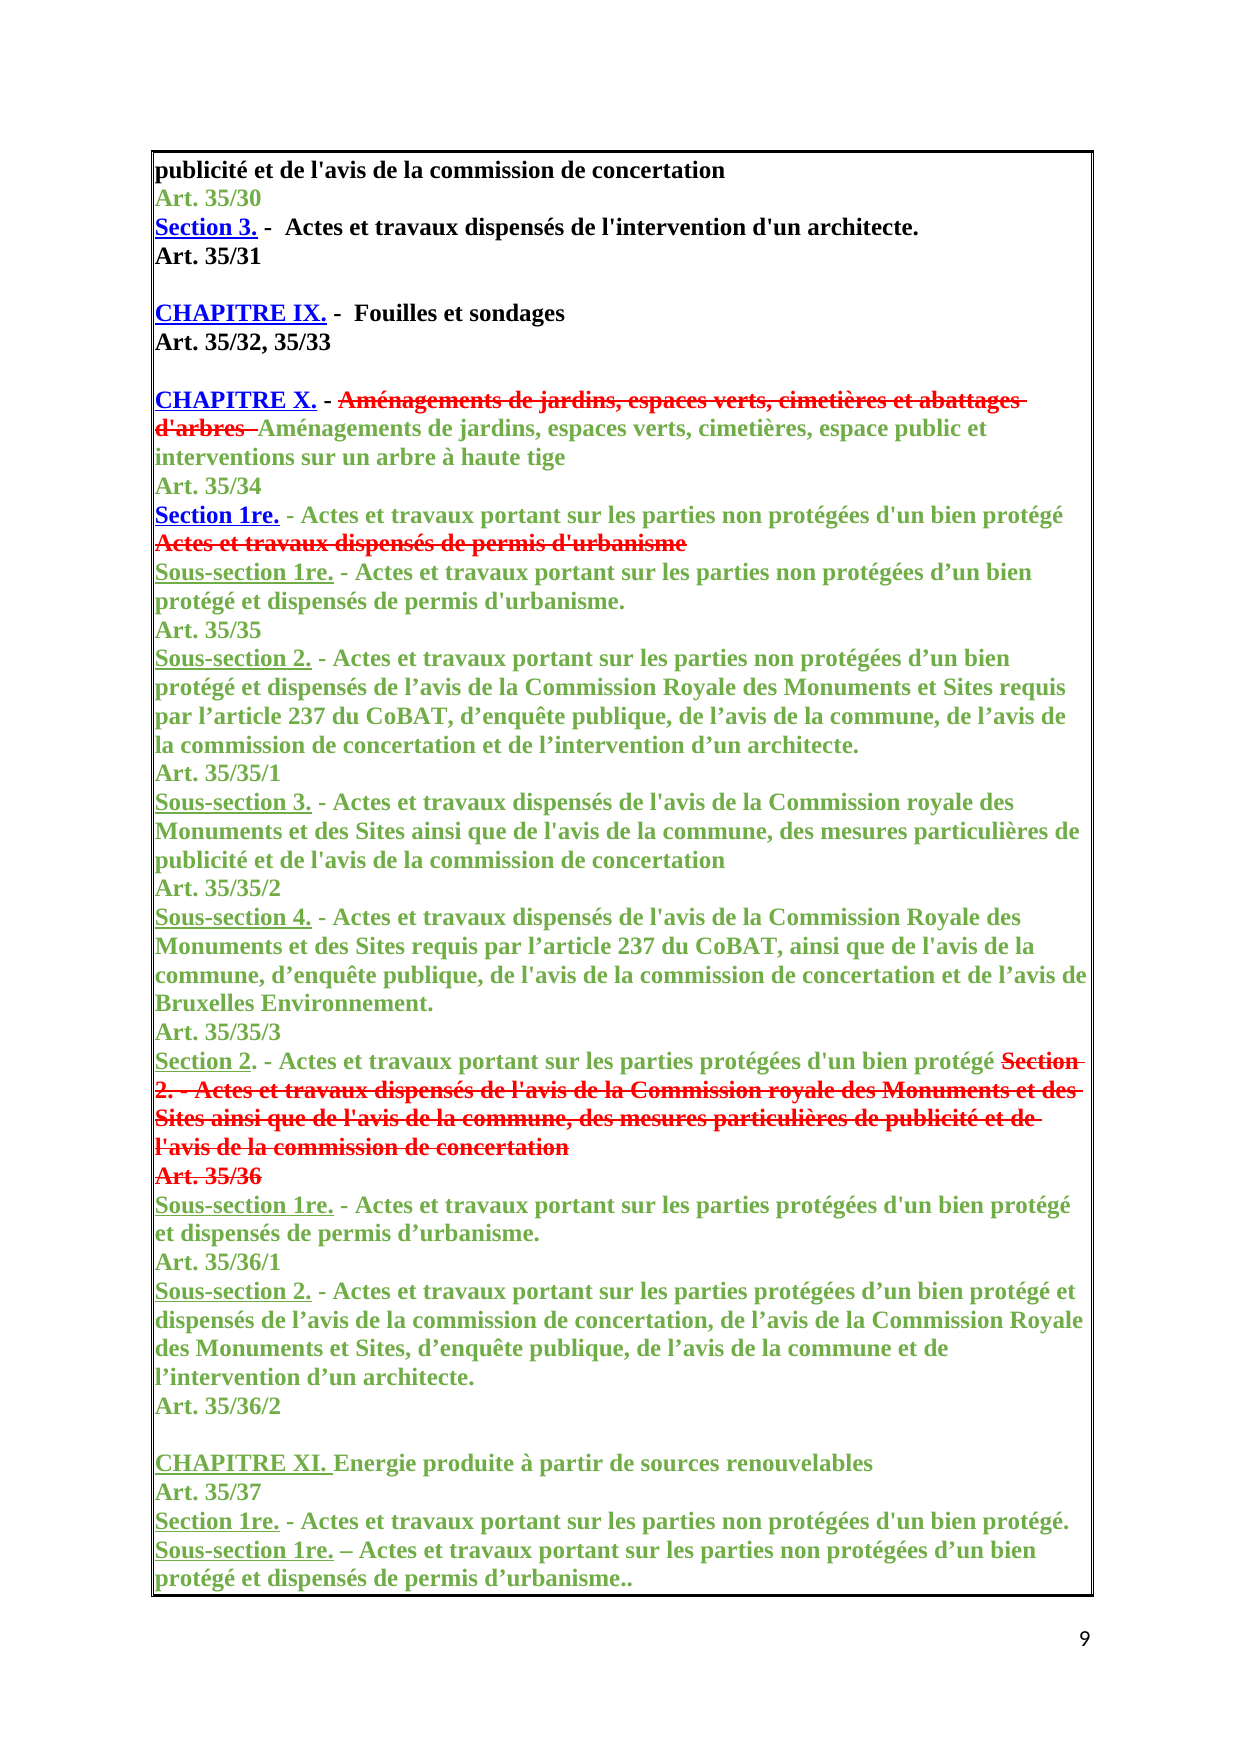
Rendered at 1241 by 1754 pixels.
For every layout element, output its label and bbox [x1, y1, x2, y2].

table_cell [154, 153, 1091, 1594]
